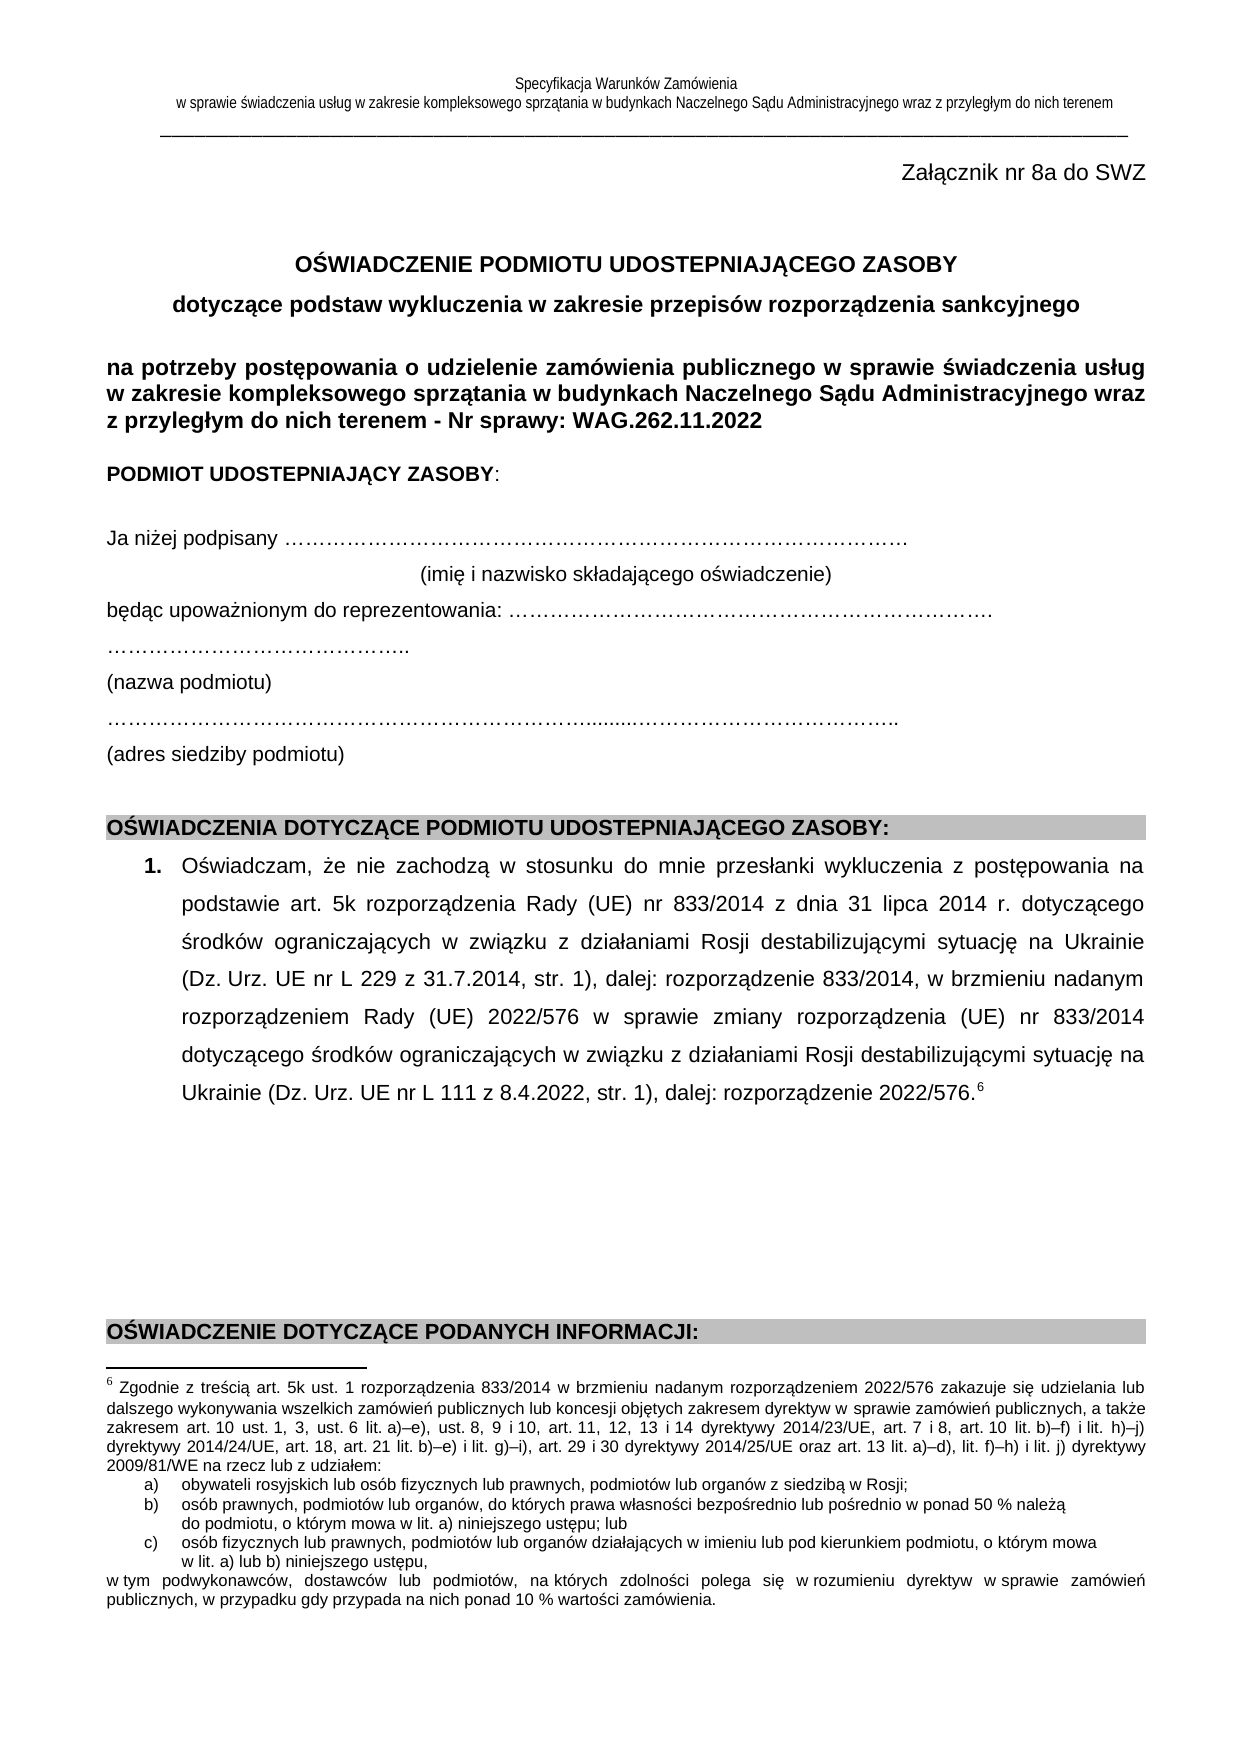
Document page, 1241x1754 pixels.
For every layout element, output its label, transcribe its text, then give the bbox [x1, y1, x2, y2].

text OŚWIADCZENIE PODMIOTU UDOSTEPNIAJĄCEGO ZASOBY [106, 251, 1146, 277]
text …………………………………………………………….........……………………………….. [106, 706, 1146, 730]
text Ja niżej podpisany ……………………………………………………………………………… [106, 526, 1146, 550]
text PODMIOT UDOSTEPNIAJĄCY ZASOBY: [106, 462, 1146, 486]
text na potrzeby postępowania o udzielenie zamówienia publicznego w sprawie świadczenia usług w zakresie kompleksowego sprzątania w budynkach Naczelnego Sądu Administracyjnego wraz z przyległym do nich terenem - Nr sprawy: WAG.262.11.2022 [106, 354, 1146, 433]
text Załącznik nr 8a do SWZ [106, 159, 1146, 185]
text (nazwa podmiotu) [106, 670, 1146, 694]
text dotyczące podstaw wykluczenia w zakresie przepisów rozporządzenia sankcyjnego [106, 291, 1146, 317]
text (imię i nazwisko składającego oświadczenie) [106, 562, 1146, 586]
text będąc upoważnionym do reprezentowania: …………………………………………………………….…………………………………….. [106, 598, 1146, 658]
text OŚWIADCZENIA DOTYCZĄCE PODMIOTU UDOSTEPNIAJĄCEGO ZASOBY: [106, 815, 1146, 840]
list Oświadczam, że nie zachodzą w stosunku do mnie przesłanki wykluczenia z postępowania na podstawie art. 5k rozporządzenia Rady (UE) nr 833/2014 z dnia 31 lipca 2014 r. dotyczącego środków ograniczających w związku z działaniami Rosji destabilizującymi sytuację na Ukrainie (Dz. Urz. UE nr L 229 z 31.7.2014, str. 1), dalej: rozporządzenie 833/2014, w brzmieniu nadanym rozporządzeniem Rady (UE) 2022/576 w sprawie zmiany rozporządzenia (UE) nr 833/2014 dotyczącego środków ograniczających w związku z działaniami Rosji destabilizującymi sytuację na Ukrainie (Dz. Urz. UE nr L 111 z 8.4.2022, str. 1), dalej: rozporządzenie 2022/576. [144, 853, 1146, 1105]
text OŚWIADCZENIE DOTYCZĄCE PODANYCH INFORMACJI: [106, 1319, 1146, 1344]
text (adres siedziby podmiotu) [106, 742, 1146, 766]
